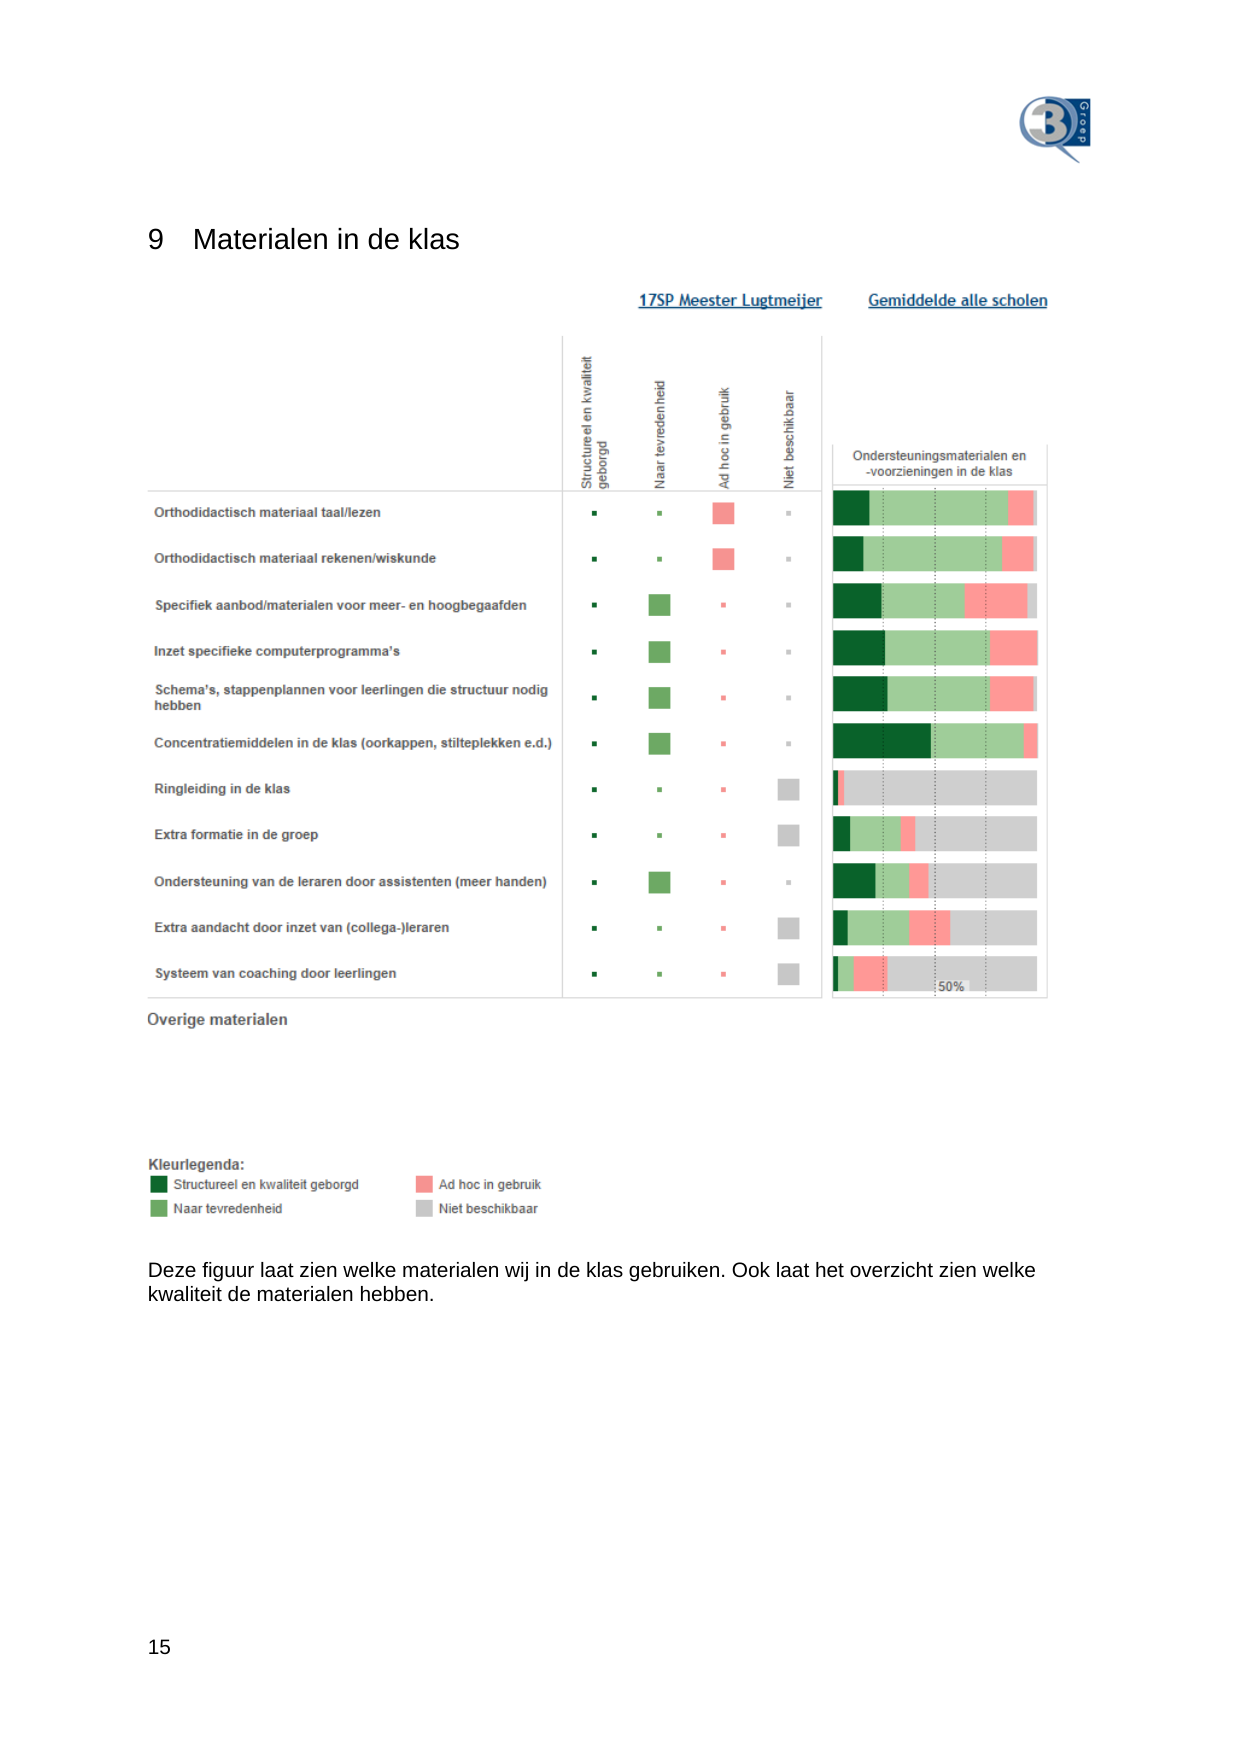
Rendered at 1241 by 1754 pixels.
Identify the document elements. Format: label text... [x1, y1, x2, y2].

picture [147, 289, 1048, 1235]
text Deze figuur laat zien welke materialen wij in de klas gebruiken. Ook laat het overzicht zien welke kwaliteit de materialen hebben. [148, 1258, 1093, 1306]
text Materialen in de klas [148, 222, 1093, 256]
picture [1018, 94, 1093, 165]
